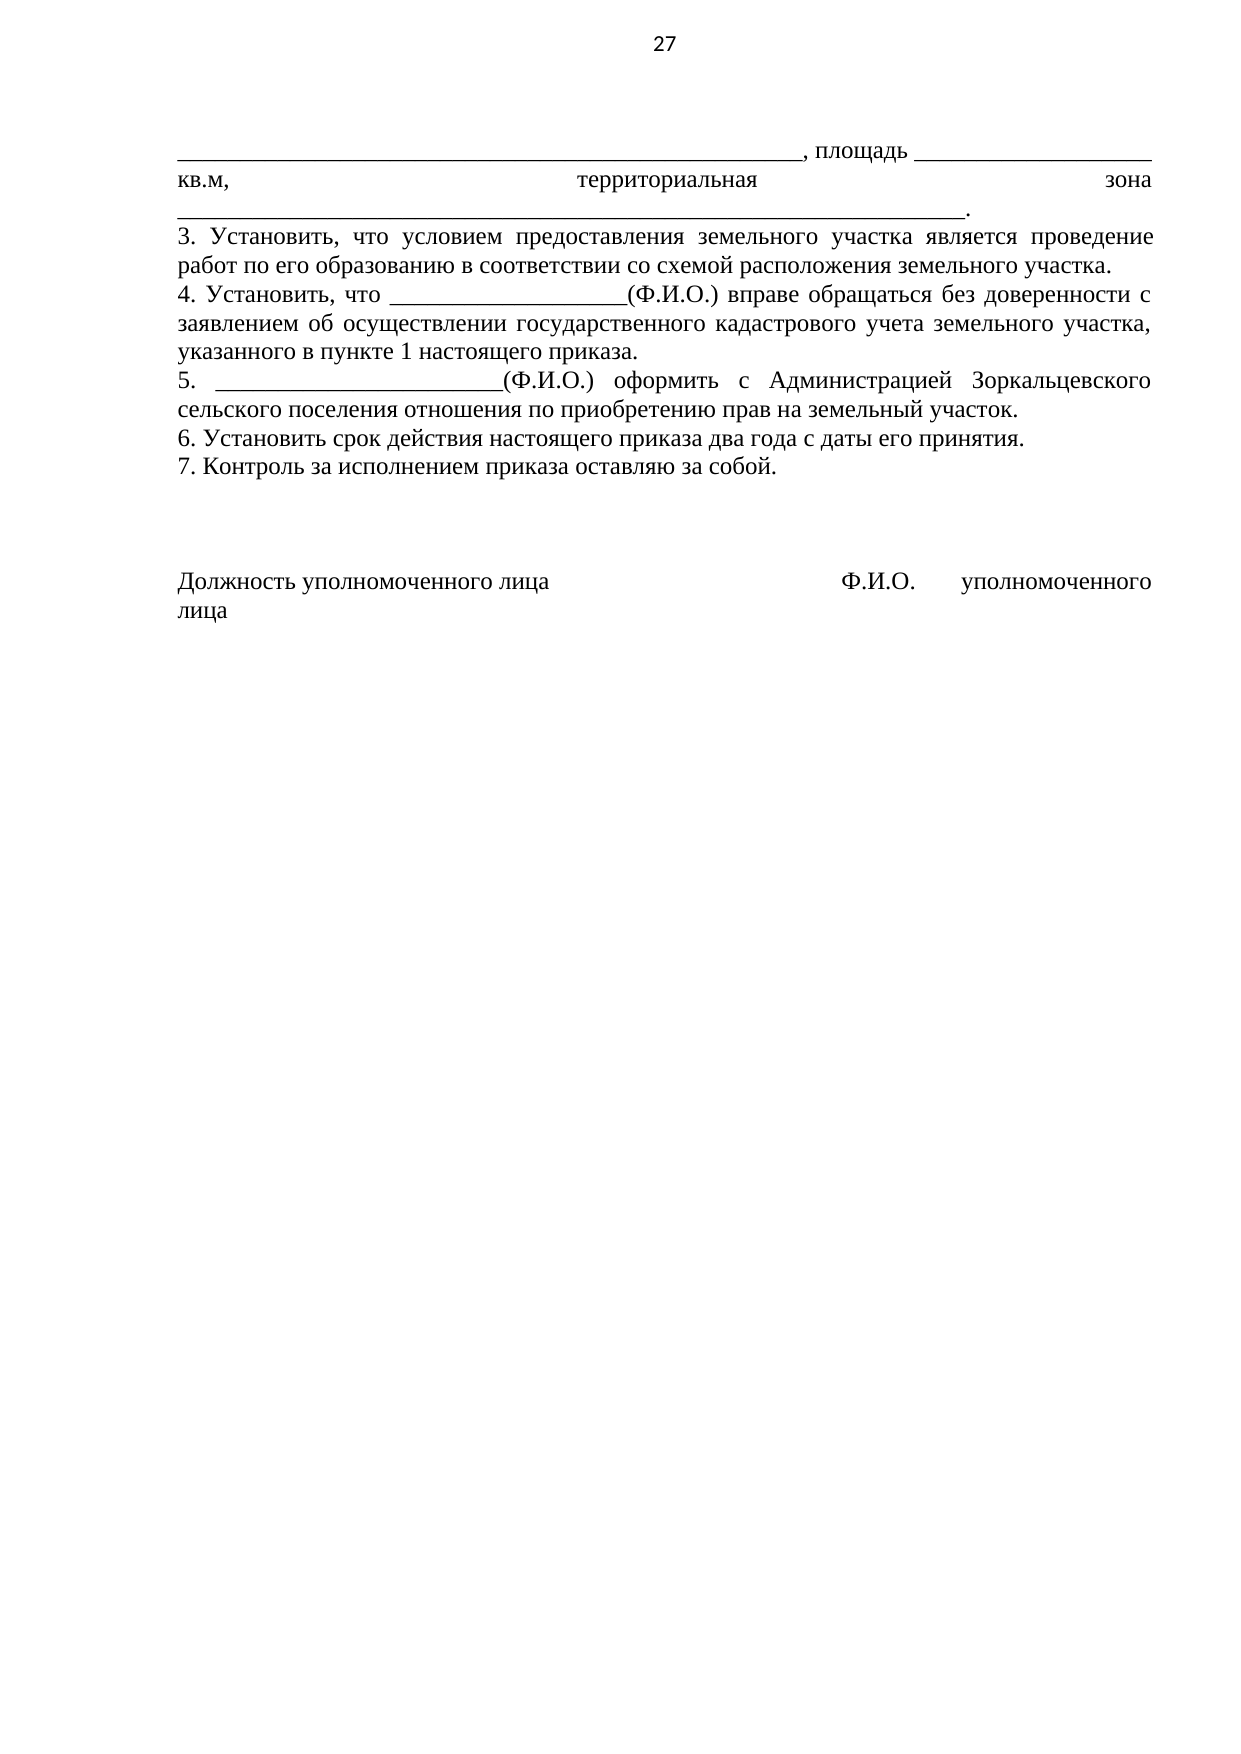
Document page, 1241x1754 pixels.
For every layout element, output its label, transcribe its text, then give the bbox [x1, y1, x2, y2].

text 5. _______________________(Ф.И.О.) оформить с Администрацией Зоркальцевского сельского поселения отношения по приобретению прав на земельный участок. [177, 365, 1152, 423]
text 6. Установить срок действия настоящего приказа два года с даты его принятия. [177, 423, 1152, 451]
text 7. Контроль за исполнением приказа оставляю за собой. [177, 451, 1152, 480]
text 4. Установить, что ___________________(Ф.И.О.) вправе обращаться без доверенности с заявлением об осуществлении государственного кадастрового учета земельного участка, указанного в пункте 1 настоящего приказа. [177, 279, 1152, 365]
text Должность уполномоченного лица Ф.И.О. уполномоченного лица [177, 566, 1152, 624]
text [177, 135, 1152, 221]
text 3. Установить, что условием предоставления земельного участка является проведение работ по его образованию в соответствии со схемой расположения земельного участка. [177, 221, 1155, 279]
